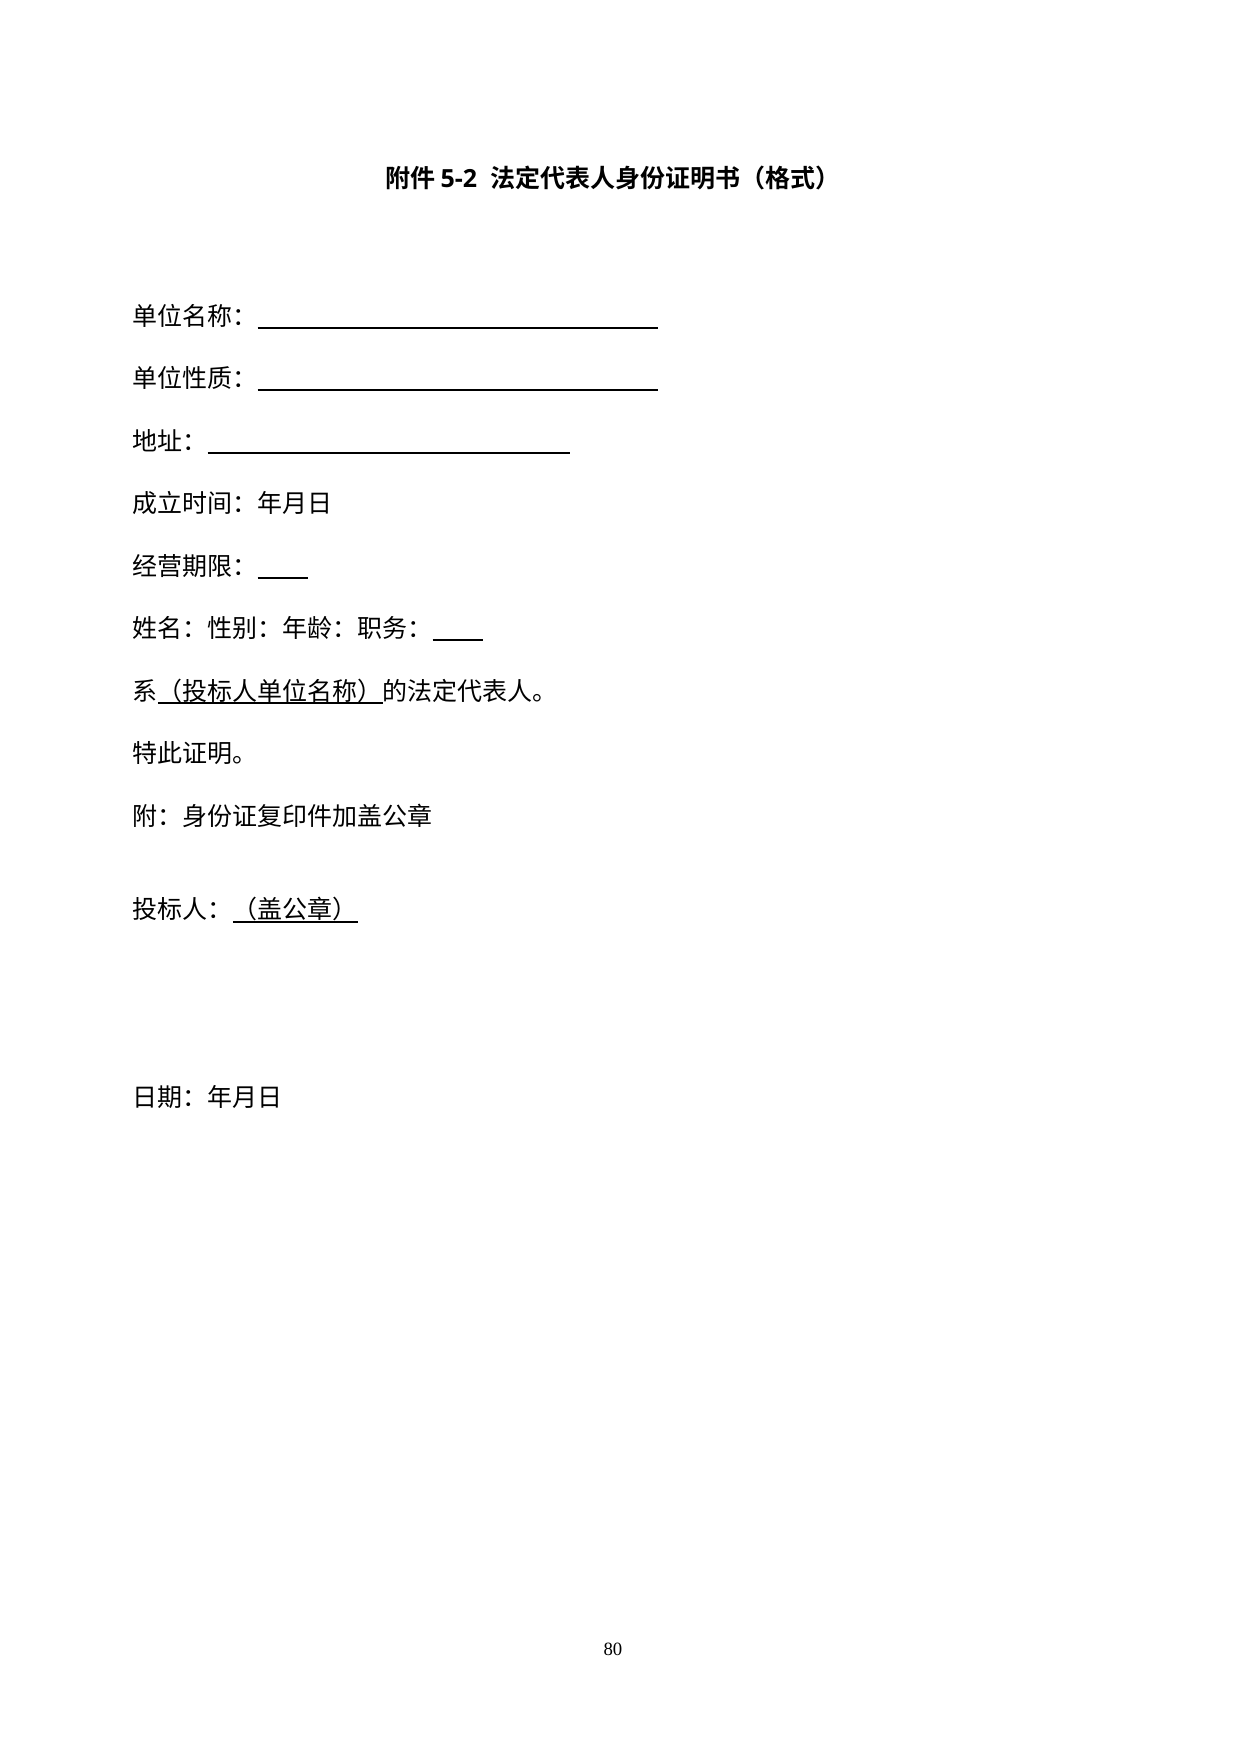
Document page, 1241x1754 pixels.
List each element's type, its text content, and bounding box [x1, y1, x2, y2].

text 特此证明。 [133, 737, 1092, 769]
text 成立时间：年月日 [133, 487, 1092, 519]
text 单位名称： [133, 300, 1092, 331]
text 姓名：性别：年龄：职务： [133, 612, 1092, 644]
text 附：身份证复印件加盖公章 [133, 800, 1092, 831]
text 日期：年月日 [133, 1081, 1092, 1112]
text 经营期限： [133, 550, 1092, 581]
text 系（投标人单位名称）的法定代表人。 [133, 675, 1092, 706]
text 地址： [133, 425, 1092, 456]
text 单位性质： [133, 362, 1092, 394]
subtitle 附件5-2 法定代表人身份证明书（格式） [133, 162, 1092, 194]
text 投标人：（盖公章） [133, 894, 1092, 925]
